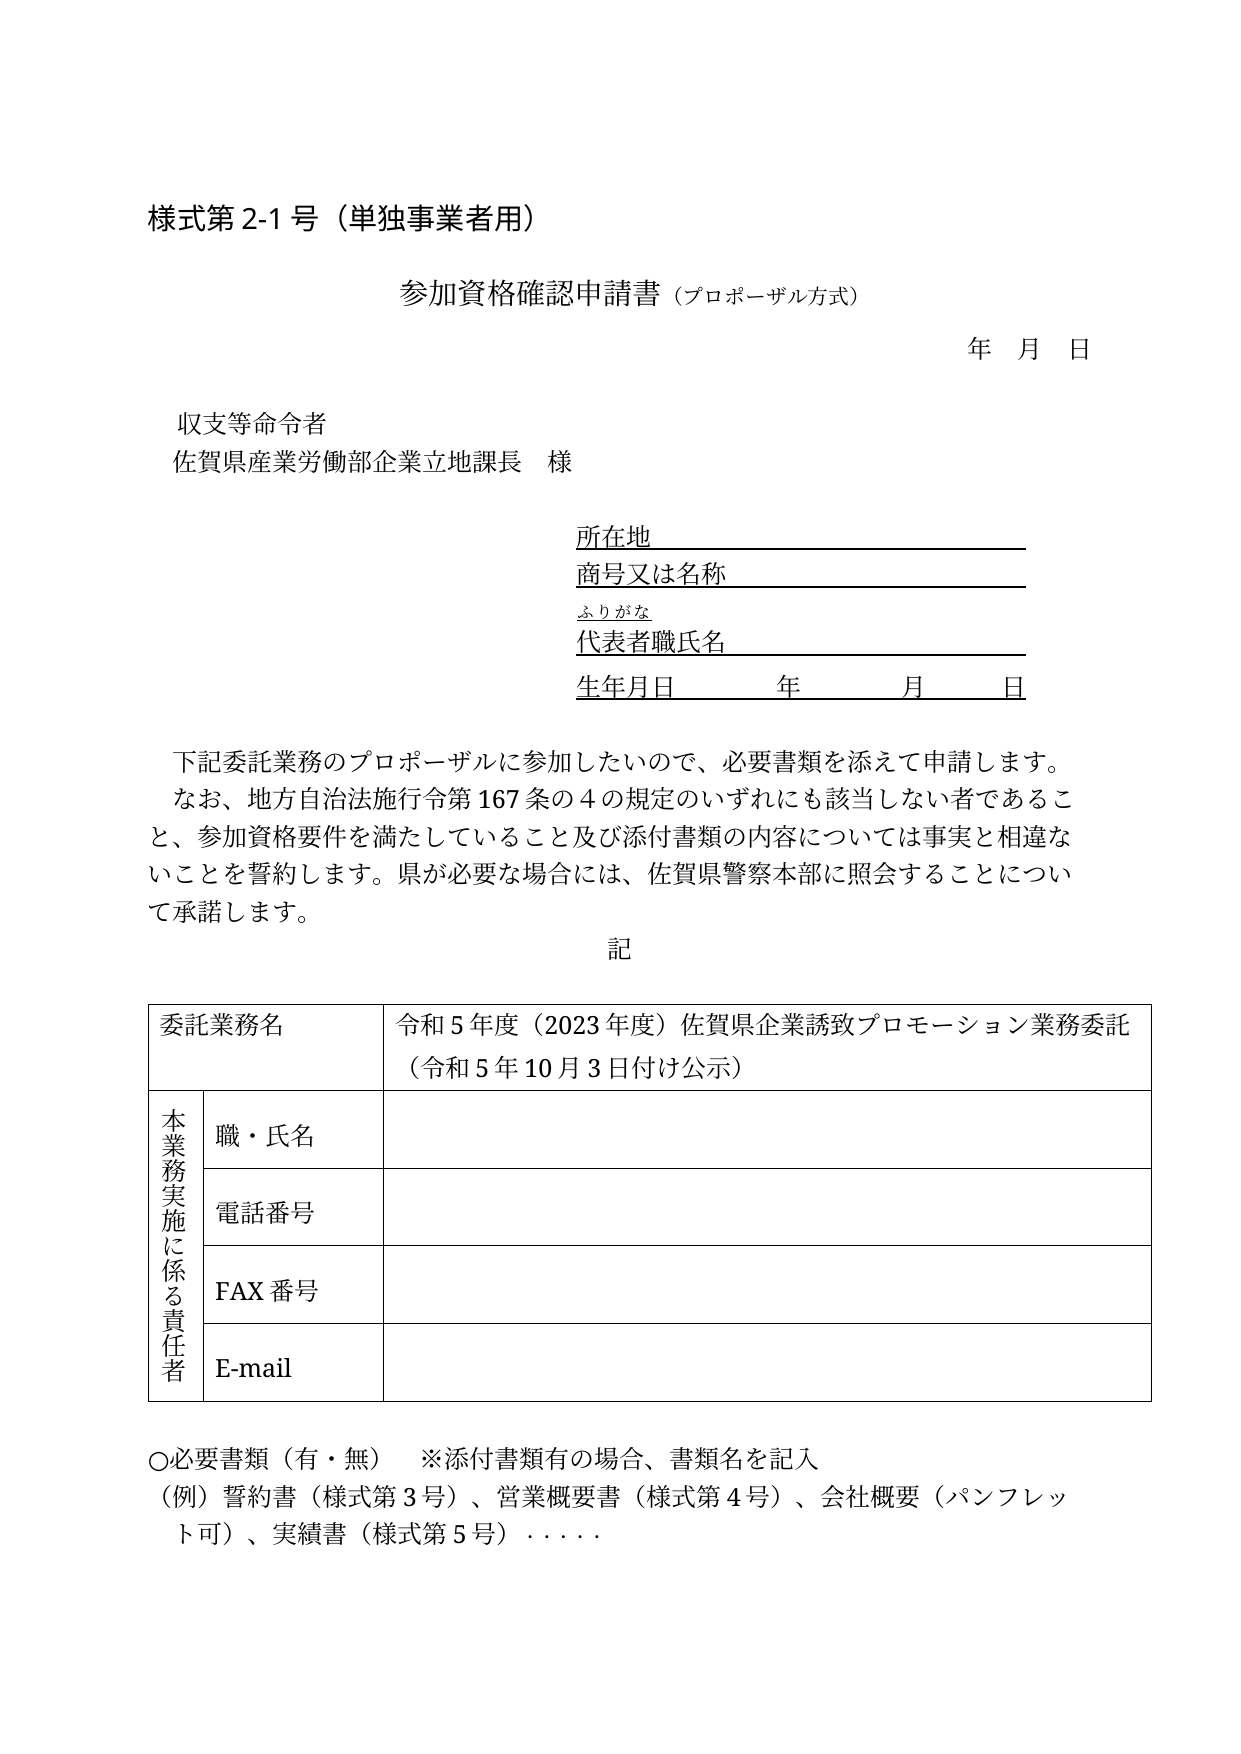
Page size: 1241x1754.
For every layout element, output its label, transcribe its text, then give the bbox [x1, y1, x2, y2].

text 年 月 日 [148, 329, 1092, 367]
text 様式第2-1号（単独事業者用） [148, 179, 1092, 254]
text 下記委託業務のプロポーザルに参加したいので、必要書類を添えて申請します。 [148, 742, 1092, 779]
table_cell FAX番号 [204, 1246, 383, 1323]
text 商号又は名称 [148, 554, 1092, 592]
text 佐賀県産業労働部企業立地課長 様 [148, 442, 1092, 479]
table_cell 本業務実施に係る責任者 [149, 1091, 203, 1401]
table_header 令和5年度（2023年度）佐賀県企業誘致プロモーション業務委託（令和5年10月3日付け公示） [384, 1005, 1151, 1089]
text （例）誓約書（様式第3号）、営業概要書（様式第4号）、会社概要（パンフレット可）、実績書（様式第5号）・・・・・ [148, 1477, 1092, 1552]
table_cell [384, 1091, 1151, 1167]
table_cell 電話番号 [204, 1169, 383, 1245]
table_cell [384, 1169, 1151, 1245]
text ○必要書類（有・無） ※添付書類有の場合、書類名を記入 [148, 1439, 1092, 1477]
table_cell E-mail [204, 1324, 383, 1401]
table_cell [384, 1324, 1151, 1401]
text なお、地方自治法施行令第167条の４の規定のいずれにも該当しない者であること、参加資格要件を満たしていること及び添付書類の内容については事実と相違ないことを誓約します。県が必要な場合には、佐賀県警察本部に照会することについて承諾します。 [148, 779, 1092, 929]
text 参加資格確認申請書（プロポーザル方式） [148, 254, 1092, 329]
table_cell [384, 1246, 1151, 1323]
text 記 [148, 929, 1092, 967]
table_header 委託業務名 [149, 1005, 383, 1089]
text 生年月日 年 月 日 [148, 667, 1092, 704]
text 職氏名 [148, 592, 1092, 667]
table_cell 職・氏名 [204, 1091, 383, 1167]
text 収支等命令者 [148, 404, 1092, 442]
text 所在地 [148, 517, 1092, 554]
